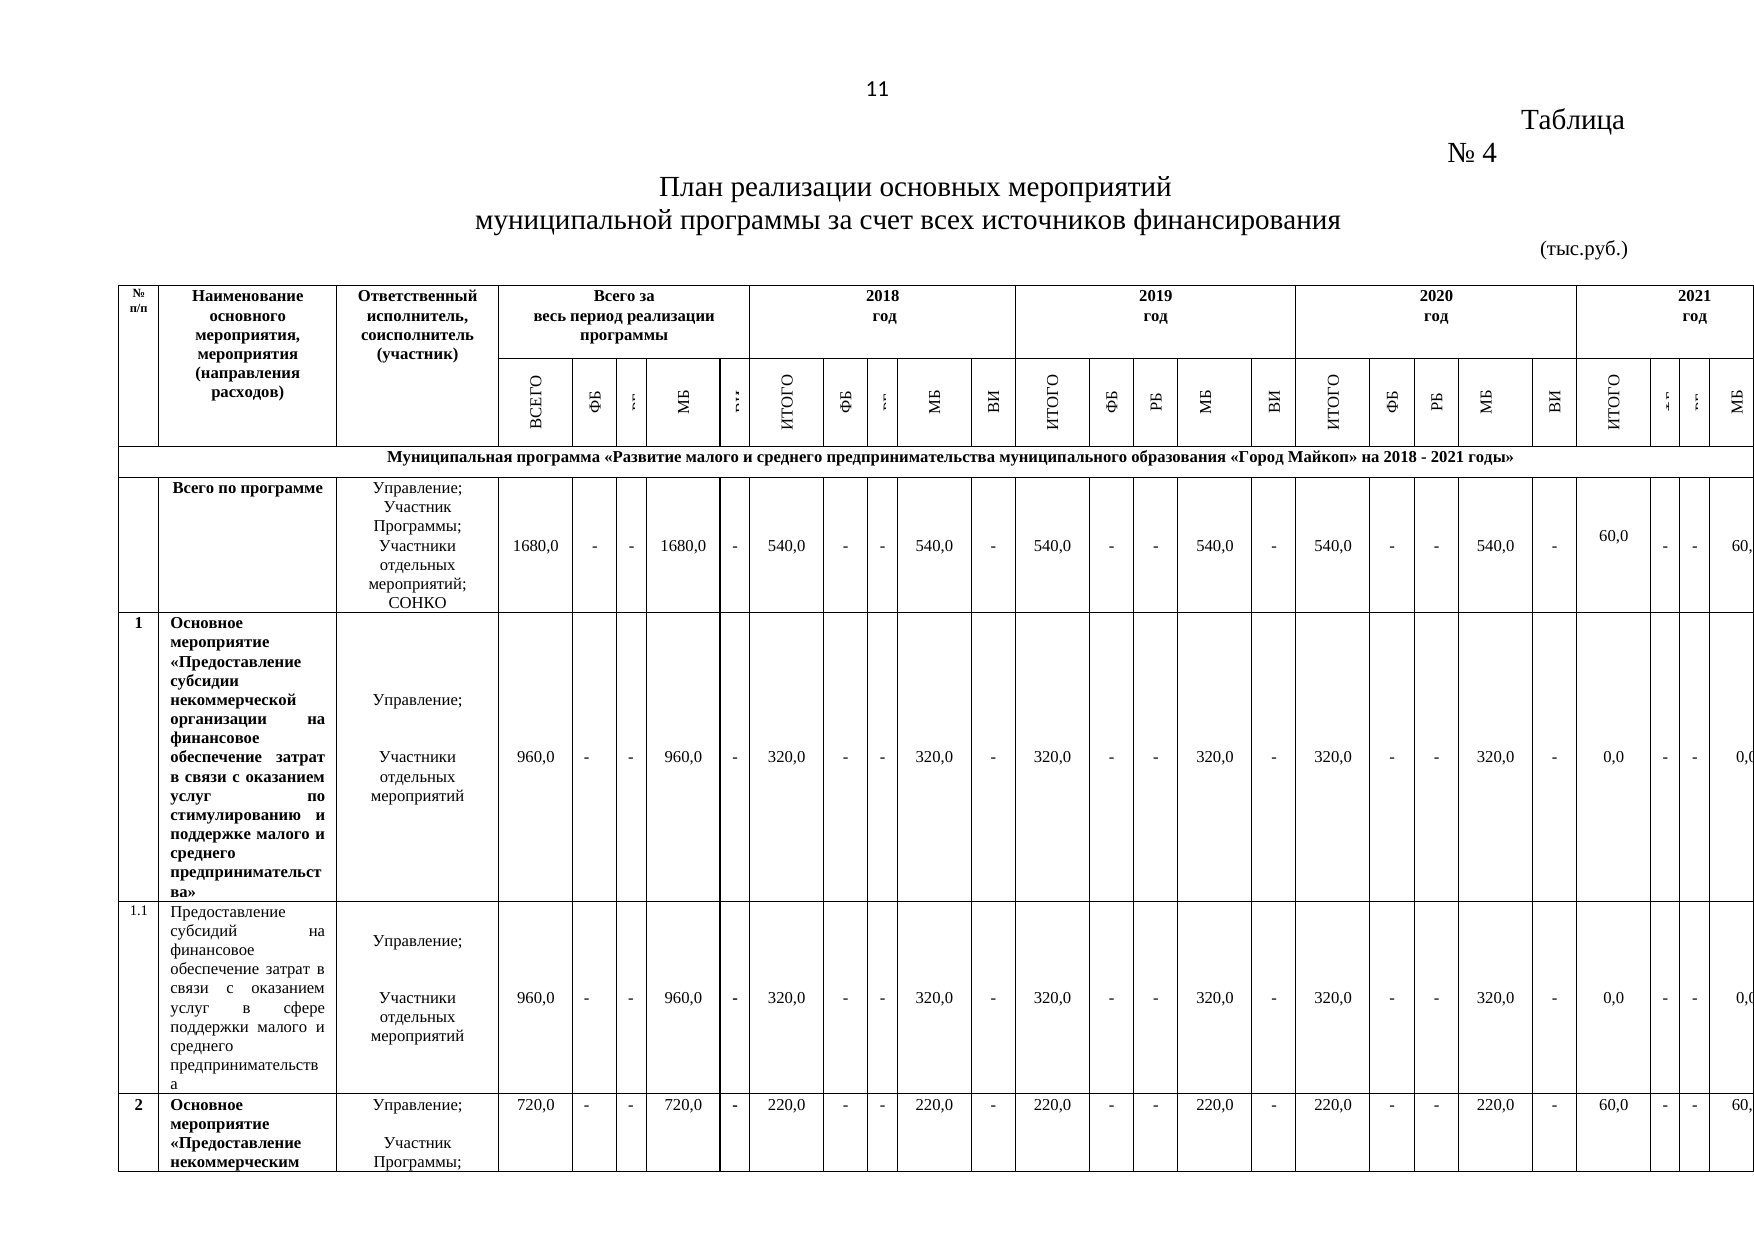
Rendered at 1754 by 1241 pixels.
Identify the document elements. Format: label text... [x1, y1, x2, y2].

table_cell - [1134, 1094, 1177, 1171]
table_cell - [573, 902, 616, 1093]
table_cell ФБ [824, 359, 867, 446]
table_cell ВИ [1533, 359, 1576, 446]
table_cell - [1680, 1094, 1709, 1171]
table_cell 220,0 [1296, 1094, 1369, 1171]
table_cell - [1415, 1094, 1458, 1171]
table_cell - [1252, 613, 1295, 901]
table_cell - [1090, 1094, 1133, 1171]
table_cell ФБ [1370, 359, 1414, 446]
table_cell ФБ [573, 359, 616, 446]
table_cell ИТОГО [1016, 359, 1089, 446]
table_cell - [972, 478, 1015, 612]
table_cell - [1680, 478, 1709, 612]
table_cell Управление; Участники отдельных мероприятий [337, 902, 498, 1093]
table_cell - [1533, 902, 1576, 1093]
table_cell - [617, 902, 646, 1093]
table_cell - [1533, 1094, 1576, 1171]
table_cell - [1651, 478, 1679, 612]
table_cell РБ [868, 359, 897, 446]
table_cell - [617, 613, 646, 901]
table_cell 220,0 [898, 1094, 971, 1171]
table_cell 320,0 [750, 902, 823, 1093]
table_cell - [972, 613, 1015, 901]
table_cell - [1252, 902, 1295, 1093]
table_cell 540,0 [1459, 478, 1532, 612]
table_cell 0,0 [1577, 613, 1650, 901]
table_cell - [1090, 613, 1133, 901]
table_cell - [721, 1094, 749, 1171]
table_cell 960,0 [499, 613, 572, 901]
table_cell - [1651, 613, 1679, 901]
table_cell МБ [1459, 359, 1532, 446]
table_cell ФБ [1651, 359, 1679, 446]
table_cell - [721, 902, 749, 1093]
table_cell - [617, 478, 646, 612]
table_cell 220,0 [750, 1094, 823, 1171]
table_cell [337, 1094, 498, 1171]
table_header 2020 год [1296, 286, 1576, 358]
table_cell - [617, 1094, 646, 1171]
table_cell - [1252, 478, 1295, 612]
table_cell Управление; Участники отдельных мероприятий [337, 613, 498, 901]
table_cell 2 [119, 1094, 158, 1171]
table_cell 320,0 [1459, 902, 1532, 1093]
table_cell - [972, 902, 1015, 1093]
table_header 2019 год [1016, 286, 1295, 358]
table_cell - [1370, 613, 1414, 901]
table_cell - [868, 902, 897, 1093]
table_cell 960,0 [499, 902, 572, 1093]
table_cell 320,0 [1016, 613, 1089, 901]
table_cell ВИ [972, 359, 1015, 446]
table_cell ВИ [1252, 359, 1295, 446]
table_cell - [573, 1094, 616, 1171]
table_cell 960,0 [647, 902, 719, 1093]
table_cell 1680,0 [647, 478, 719, 612]
table_cell 60,0 [1710, 478, 1753, 612]
table_cell 320,0 [1178, 613, 1251, 901]
table_cell РБ [1134, 359, 1177, 446]
table_cell 540,0 [750, 478, 823, 612]
table_cell ФБ [1090, 359, 1133, 446]
table_cell 1680,0 [499, 478, 572, 612]
table_cell 0,0 [1710, 613, 1753, 901]
table_cell 320,0 [750, 613, 823, 901]
table_cell 320,0 [1178, 902, 1251, 1093]
table_cell [119, 478, 158, 612]
table_cell - [1134, 902, 1177, 1093]
table_cell - [868, 613, 897, 901]
text Таблица № 4 [1447, 102, 1636, 169]
table_cell 720,0 [499, 1094, 572, 1171]
table_cell 960,0 [647, 613, 719, 901]
table_cell МБ [647, 359, 719, 446]
table_cell 320,0 [1296, 613, 1369, 901]
table_cell 540,0 [1296, 478, 1369, 612]
table_cell - [972, 1094, 1015, 1171]
table_cell - [1415, 478, 1458, 612]
table_header Ответственный исполнитель, соисполнитель (участник) [337, 286, 498, 446]
table_cell 720,0 [647, 1094, 719, 1171]
table_cell - [824, 902, 867, 1093]
table_cell 320,0 [1016, 902, 1089, 1093]
table_cell РБ [617, 359, 646, 446]
table_cell ИТОГО [1577, 359, 1650, 446]
table_cell 220,0 [1016, 1094, 1089, 1171]
text муниципальной программы за счет всех источников финансирования [428, 202, 1388, 236]
table_cell - [1090, 478, 1133, 612]
table_cell ИТОГО [1296, 359, 1369, 446]
table_cell 320,0 [1459, 613, 1532, 901]
table_cell 540,0 [898, 478, 971, 612]
table_cell - [1415, 613, 1458, 901]
table_cell РБ [1680, 359, 1709, 446]
table_cell - [1370, 1094, 1414, 1171]
table_cell 1.1 [119, 902, 158, 1093]
table_cell - [824, 613, 867, 901]
table_cell - [868, 1094, 897, 1171]
table_cell - [1370, 902, 1414, 1093]
table_cell - [573, 613, 616, 901]
table_cell - [868, 478, 897, 612]
table_cell - [1533, 613, 1576, 901]
table_cell - [1680, 613, 1709, 901]
table_cell - [721, 613, 749, 901]
table_cell - [1090, 902, 1133, 1093]
table_cell 540,0 [1016, 478, 1089, 612]
table_cell 60,0 [1577, 1094, 1650, 1171]
table_header № п/п [119, 286, 158, 446]
table_cell Предоставление субсидий на финансовое обеспечение затрат в связи с оказанием услуг в сфере поддержки малого и среднего предпринимательства [159, 902, 336, 1093]
table_cell - [1370, 478, 1414, 612]
table_cell 220,0 [1459, 1094, 1532, 1171]
text План реализации основных мероприятий [443, 169, 1388, 202]
table_cell 320,0 [898, 902, 971, 1093]
table_cell - [573, 478, 616, 612]
table_cell - [824, 1094, 867, 1171]
table_cell ВСЕГО [499, 359, 572, 446]
table_cell - [824, 478, 867, 612]
table_cell 0,0 [1710, 902, 1753, 1093]
table_cell 320,0 [898, 613, 971, 901]
table_cell - [1252, 1094, 1295, 1171]
table_cell 320,0 [1296, 902, 1369, 1093]
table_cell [159, 1094, 336, 1171]
table_cell - [1533, 478, 1576, 612]
table_cell - [1134, 478, 1177, 612]
table_cell МБ [1178, 359, 1251, 446]
table_cell 220,0 [1178, 1094, 1251, 1171]
table_header 2018 год [750, 286, 1015, 358]
table_cell Управление; Участник Программы; Участники отдельных мероприятий; СОНКО [337, 478, 498, 612]
table_cell ВИ [721, 359, 749, 446]
table_header Всего за весь период реализации программы [499, 286, 749, 358]
table_cell - [721, 478, 749, 612]
table_cell МБ [1710, 359, 1753, 446]
table_cell МБ [898, 359, 971, 446]
table_cell 60,0 [1710, 1094, 1753, 1171]
table_cell ИТОГО [750, 359, 823, 446]
table_cell РБ [1415, 359, 1458, 446]
table_cell 1 [119, 613, 158, 901]
table_cell - [1651, 1094, 1679, 1171]
table_cell 60,0 [1577, 478, 1650, 612]
table_cell 0,0 [1577, 902, 1650, 1093]
table_cell Муниципальная программа «Развитие малого и среднего предпринимательства муниципального образования «Город Майкоп» на 2018 - 2021 годы» [119, 447, 1753, 477]
text (тыс.руб.) [118, 236, 1636, 260]
table_cell - [1651, 902, 1679, 1093]
table_cell - [1415, 902, 1458, 1093]
table_header 2021 год [1577, 286, 1753, 358]
table_cell - [1134, 613, 1177, 901]
table_cell - [1680, 902, 1709, 1093]
table_cell Всего по программе [159, 478, 336, 612]
table_cell Основное мероприятие «Предоставление субсидии некоммерческой организации на финансовое обеспечение затрат в связи с оказанием услуг по стимулированию и поддержке малого и среднего предпринимательства» [159, 613, 336, 901]
table_cell 540,0 [1178, 478, 1251, 612]
table_header Наименование основного мероприятия, мероприятия (направления расходов) [159, 286, 336, 446]
